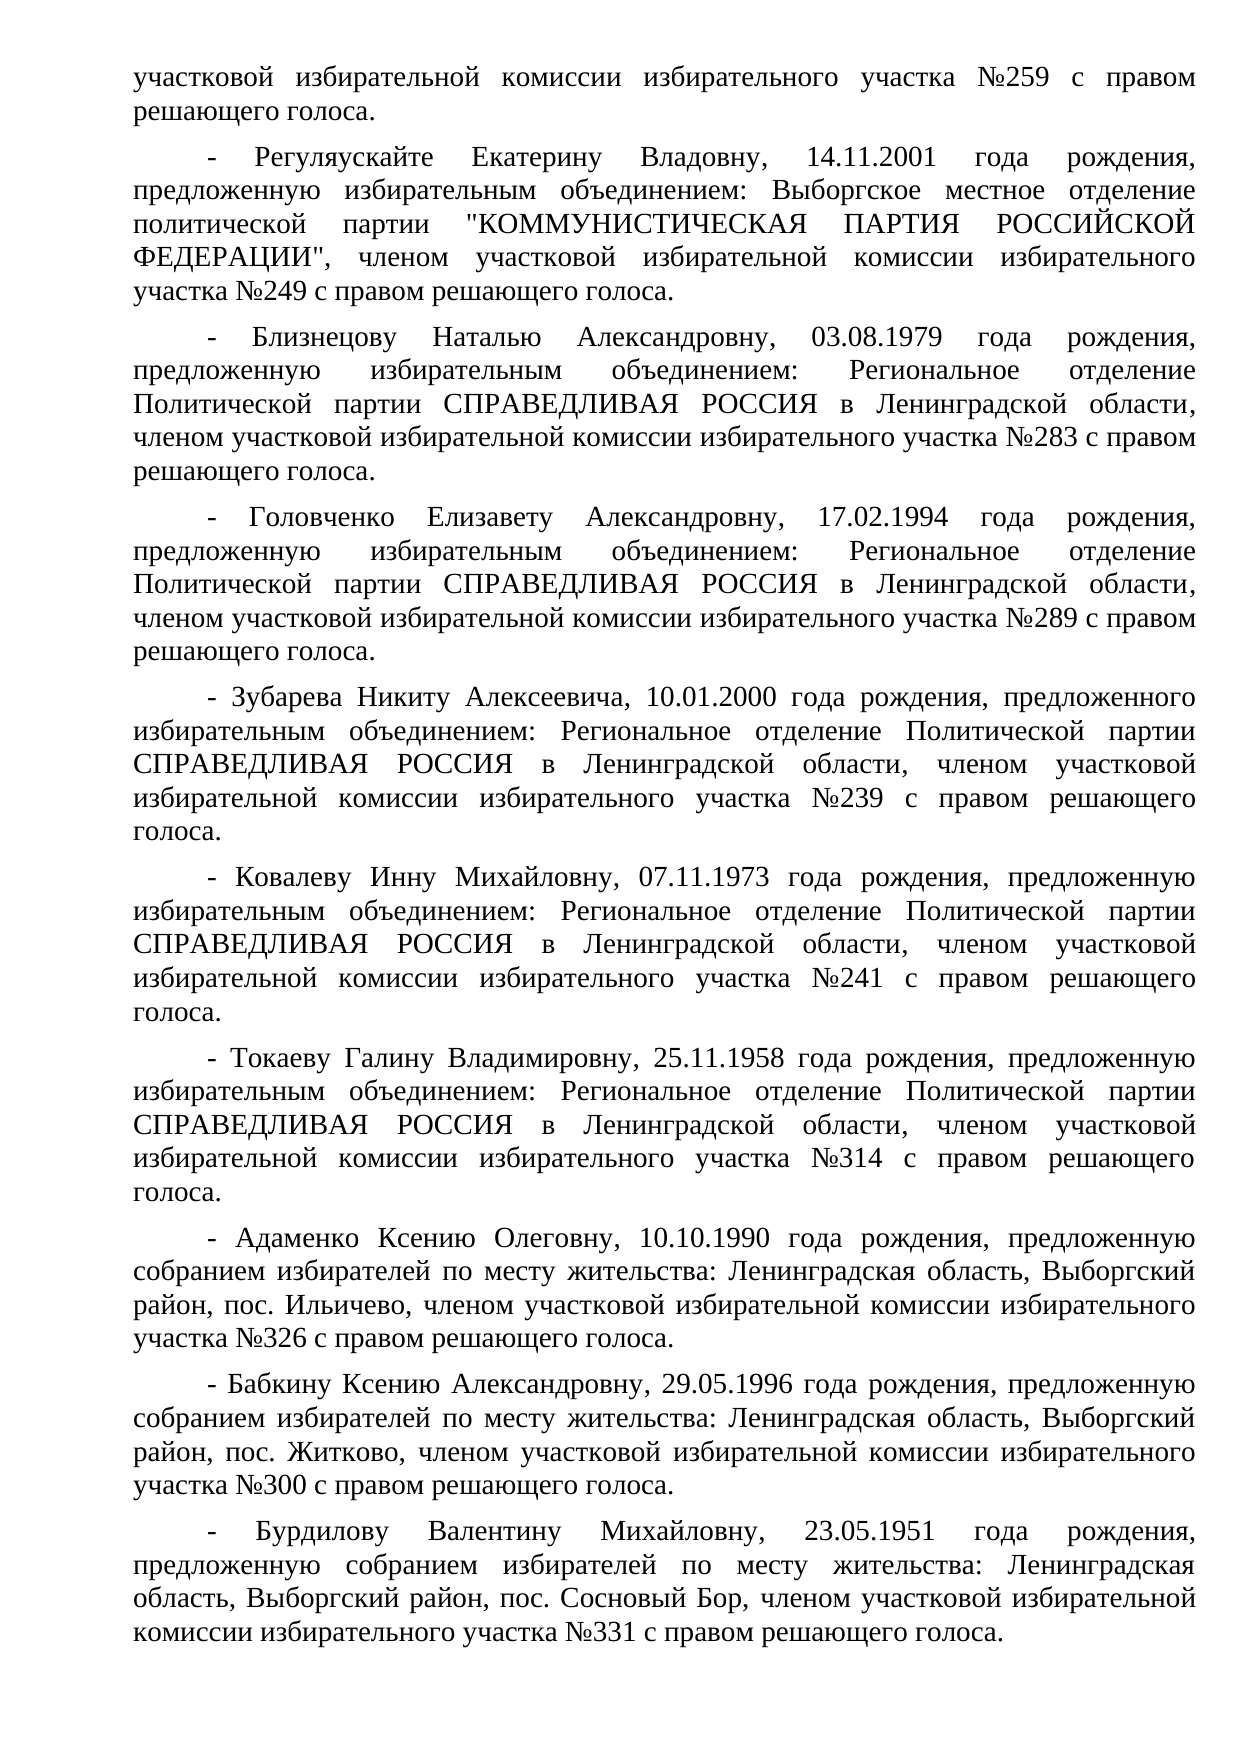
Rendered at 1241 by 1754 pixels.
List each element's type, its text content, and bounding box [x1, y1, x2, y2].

list - Бурдилову Валентину Михайловну, 23.05.1951 года рождения, предложенную собранием избирателей по месту жительства: Ленинградская область, Выборгский район, пос. Сосновый Бор, членом участковой избирательной комиссии избирательного участка №331 с правом решающего голоса. [133, 1513, 1196, 1647]
list - Головченко Елизавету Александровну, 17.02.1994 года рождения, предложенную избирательным объединением: Региональное отделение Политической партии СПРАВЕДЛИВАЯ РОССИЯ в Ленинградской области, членом участковой избирательной комиссии избирательного участка №289 с правом решающего голоса. [133, 499, 1196, 667]
list - Регуляускайте Екатерину Владовну, 14.11.2001 года рождения, предложенную избирательным объединением: Выборгское местное отделение политической партии "КОММУНИСТИЧЕСКАЯ ПАРТИЯ РОССИЙСКОЙ ФЕДЕРАЦИИ", членом участковой избирательной комиссии избирательного участка №249 с правом решающего голоса. [133, 139, 1196, 306]
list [133, 59, 1196, 126]
list - Адаменко Ксению Олеговну, 10.10.1990 года рождения, предложенную собранием избирателей по месту жительства: Ленинградская область, Выборгский район, пос. Ильичево, членом участковой избирательной комиссии избирательного участка №326 с правом решающего голоса. [133, 1220, 1196, 1354]
list - Зубарева Никиту Алексеевича, 10.01.2000 года рождения, предложенного избирательным объединением: Региональное отделение Политической партии СПРАВЕДЛИВАЯ РОССИЯ в Ленинградской области, членом участковой избирательной комиссии избирательного участка №239 с правом решающего голоса. [133, 679, 1196, 847]
list - Близнецову Наталью Александровну, 03.08.1979 года рождения, предложенную избирательным объединением: Региональное отделение Политической партии СПРАВЕДЛИВАЯ РОССИЯ в Ленинградской области, членом участковой избирательной комиссии избирательного участка №283 с правом решающего голоса. [133, 319, 1196, 487]
list - Токаеву Галину Владимировну, 25.11.1958 года рождения, предложенную избирательным объединением: Региональное отделение Политической партии СПРАВЕДЛИВАЯ РОССИЯ в Ленинградской области, членом участковой избирательной комиссии избирательного участка №314 с правом решающего голоса. [133, 1040, 1196, 1207]
list - Бабкину Ксению Александровну, 29.05.1996 года рождения, предложенную собранием избирателей по месту жительства: Ленинградская область, Выборгский район, пос. Житково, членом участковой избирательной комиссии избирательного участка №300 с правом решающего голоса. [133, 1367, 1196, 1501]
list - Ковалеву Инну Михайловну, 07.11.1973 года рождения, предложенную избирательным объединением: Региональное отделение Политической партии СПРАВЕДЛИВАЯ РОССИЯ в Ленинградской области, членом участковой избирательной комиссии избирательного участка №241 с правом решающего голоса. [133, 859, 1196, 1027]
